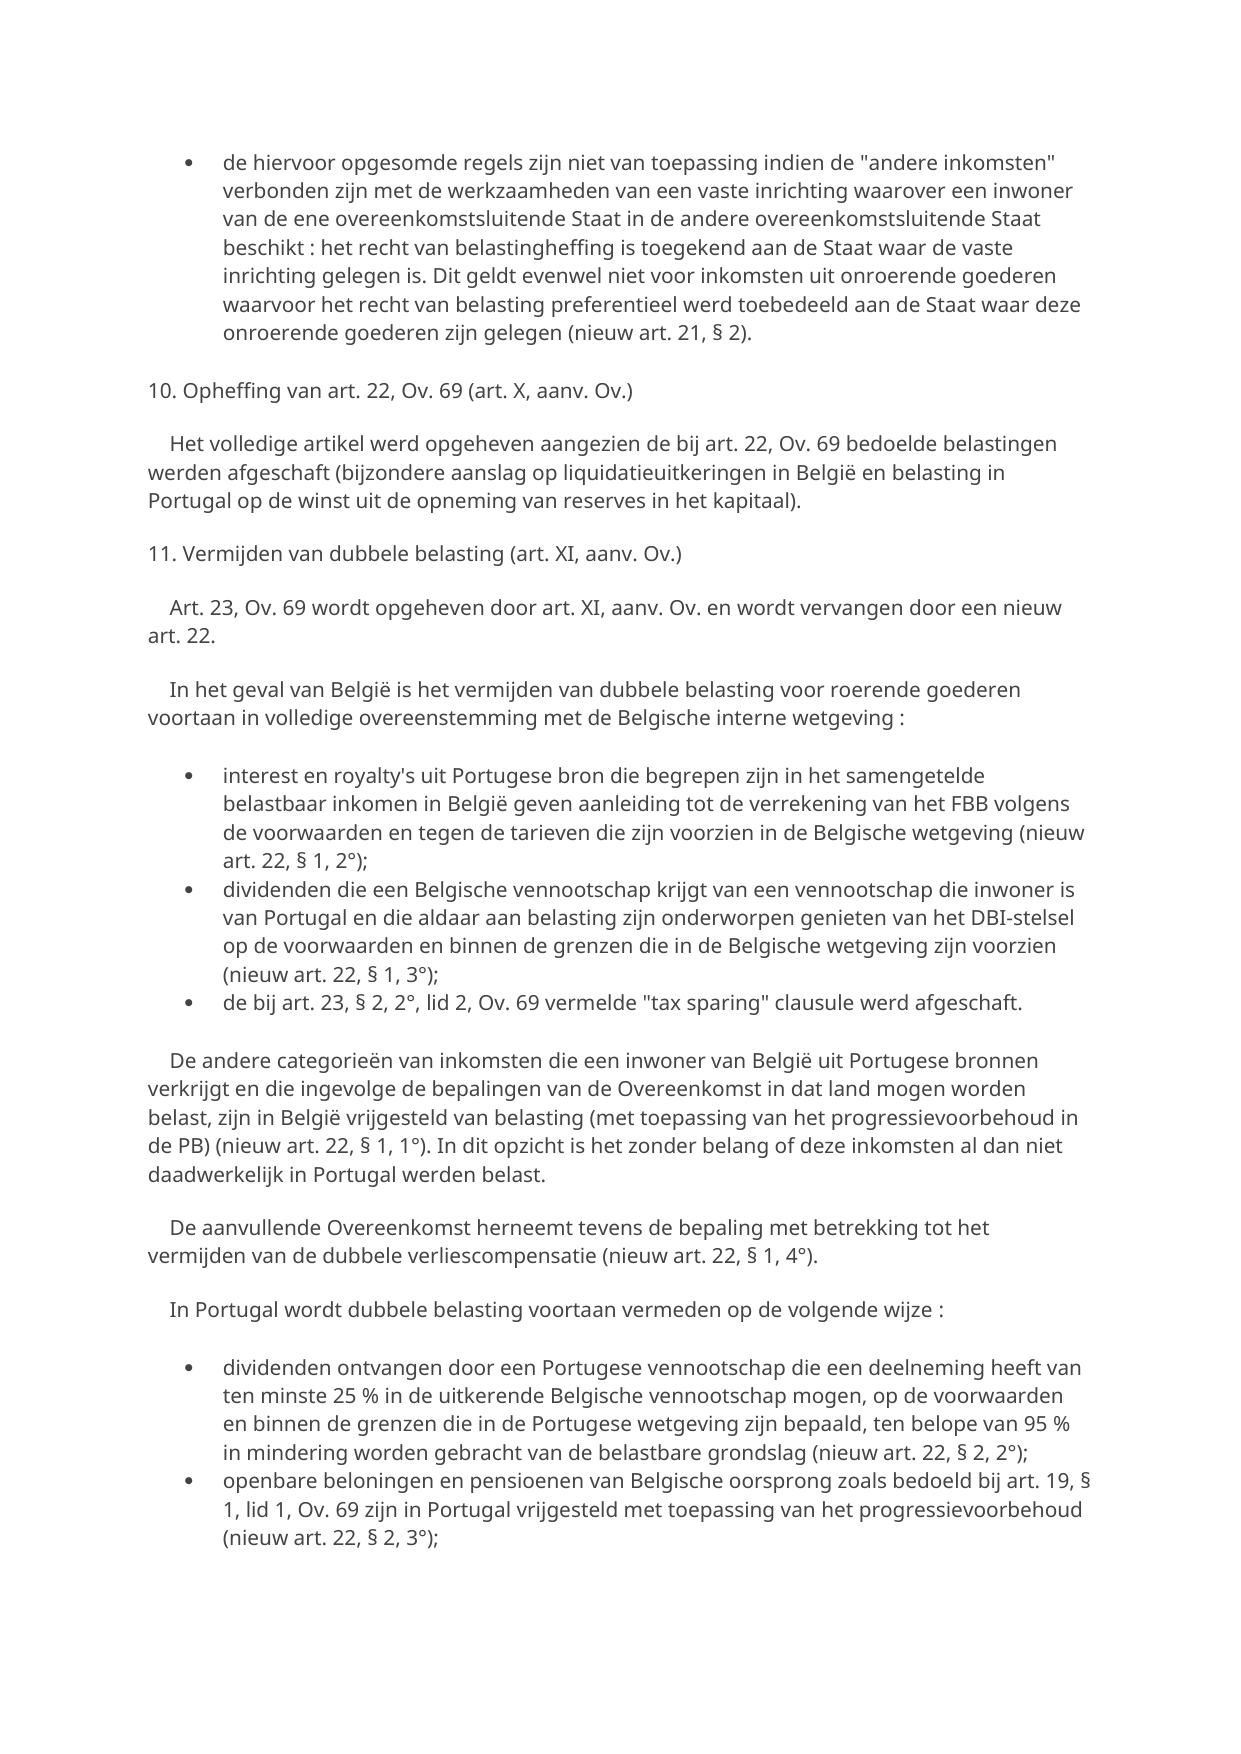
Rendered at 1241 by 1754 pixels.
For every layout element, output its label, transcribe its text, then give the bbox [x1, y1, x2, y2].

list de hiervoor opgesomde regels zijn niet van toepassing indien de "andere inkomsten" verbonden zijn met de werkzaamheden van een vaste inrichting waarover een inwoner van de ene overeenkomstsluitende Staat in de andere overeenkomstsluitende Staat beschikt : het recht van belastingheffing is toegekend aan de Staat waar de vaste inrichting gelegen is. Dit geldt evenwel niet voor inkomsten uit onroerende goederen waarvoor het recht van belasting preferentieel werd toebedeeld aan de Staat waar deze onroerende goederen zijn gelegen (nieuw art. 21, § 2). [185, 148, 1093, 347]
text 11. Vermijden van dubbele belasting (art. XI, aanv. Ov.) [148, 539, 1093, 568]
list dividenden ontvangen door een Portugese vennootschap die een deelneming heeft van ten minste 25 % in de uitkerende Belgische vennootschap mogen, op de voorwaarden en binnen de grenzen die in de Portugese wetgeving zijn bepaald, ten belope van 95 % in mindering worden gebracht van de belastbare grondslag (nieuw art. 22, § 2, 2°); [185, 1353, 1093, 1466]
text In het geval van België is het vermijden van dubbele belasting voor roerende goederen voortaan in volledige overeenstemming met de Belgische interne wetgeving : [148, 675, 1093, 732]
list dividenden die een Belgische vennootschap krijgt van een vennootschap die inwoner is van Portugal en die aldaar aan belasting zijn onderworpen genieten van het DBI-stelsel op de voorwaarden en binnen de grenzen die in de Belgische wetgeving zijn voorzien (nieuw art. 22, § 1, 3°); [185, 875, 1093, 988]
list openbare beloningen en pensioenen van Belgische oorsprong zoals bedoeld bij art. 19, § 1, lid 1, Ov. 69 zijn in Portugal vrijgesteld met toepassing van het progressievoorbehoud (nieuw art. 22, § 2, 3°); [185, 1466, 1093, 1552]
text In Portugal wordt dubbele belasting voortaan vermeden op de volgende wijze : [148, 1295, 1093, 1323]
text Het volledige artikel werd opgeheven aangezien de bij art. 22, Ov. 69 bedoelde belastingen werden afgeschaft (bijzondere aanslag op liquidatieuitkeringen in België en belasting in Portugal op de winst uit de opneming van reserves in het kapitaal). [148, 429, 1093, 514]
list interest en royalty's uit Portugese bron die begrepen zijn in het samengetelde belastbaar inkomen in België geven aanleiding tot de verrekening van het FBB volgens de voorwaarden en tegen de tarieven die zijn voorzien in de Belgische wetgeving (nieuw art. 22, § 1, 2°); [185, 761, 1093, 875]
text De andere categorieën van inkomsten die een inwoner van België uit Portugese bronnen verkrijgt en die ingevolge de bepalingen van de Overeenkomst in dat land mogen worden belast, zijn in België vrijgesteld van belasting (met toepassing van het progressievoorbehoud in de PB) (nieuw art. 22, § 1, 1°). In dit opzicht is het zonder belang of deze inkomsten al dan niet daadwerkelijk in Portugal werden belast. [148, 1046, 1093, 1188]
list de bij art. 23, § 2, 2°, lid 2, Ov. 69 vermelde "tax sparing" clausule werd afgeschaft. [185, 988, 1093, 1017]
text Art. 23, Ov. 69 wordt opgeheven door art. XI, aanv. Ov. en wordt vervangen door een nieuw art. 22. [148, 593, 1093, 650]
text 10. Opheffing van art. 22, Ov. 69 (art. X, aanv. Ov.) [148, 376, 1093, 404]
text De aanvullende Overeenkomst herneemt tevens de bepaling met betrekking tot het vermijden van de dubbele verliescompensatie (nieuw art. 22, § 1, 4°). [148, 1213, 1093, 1270]
